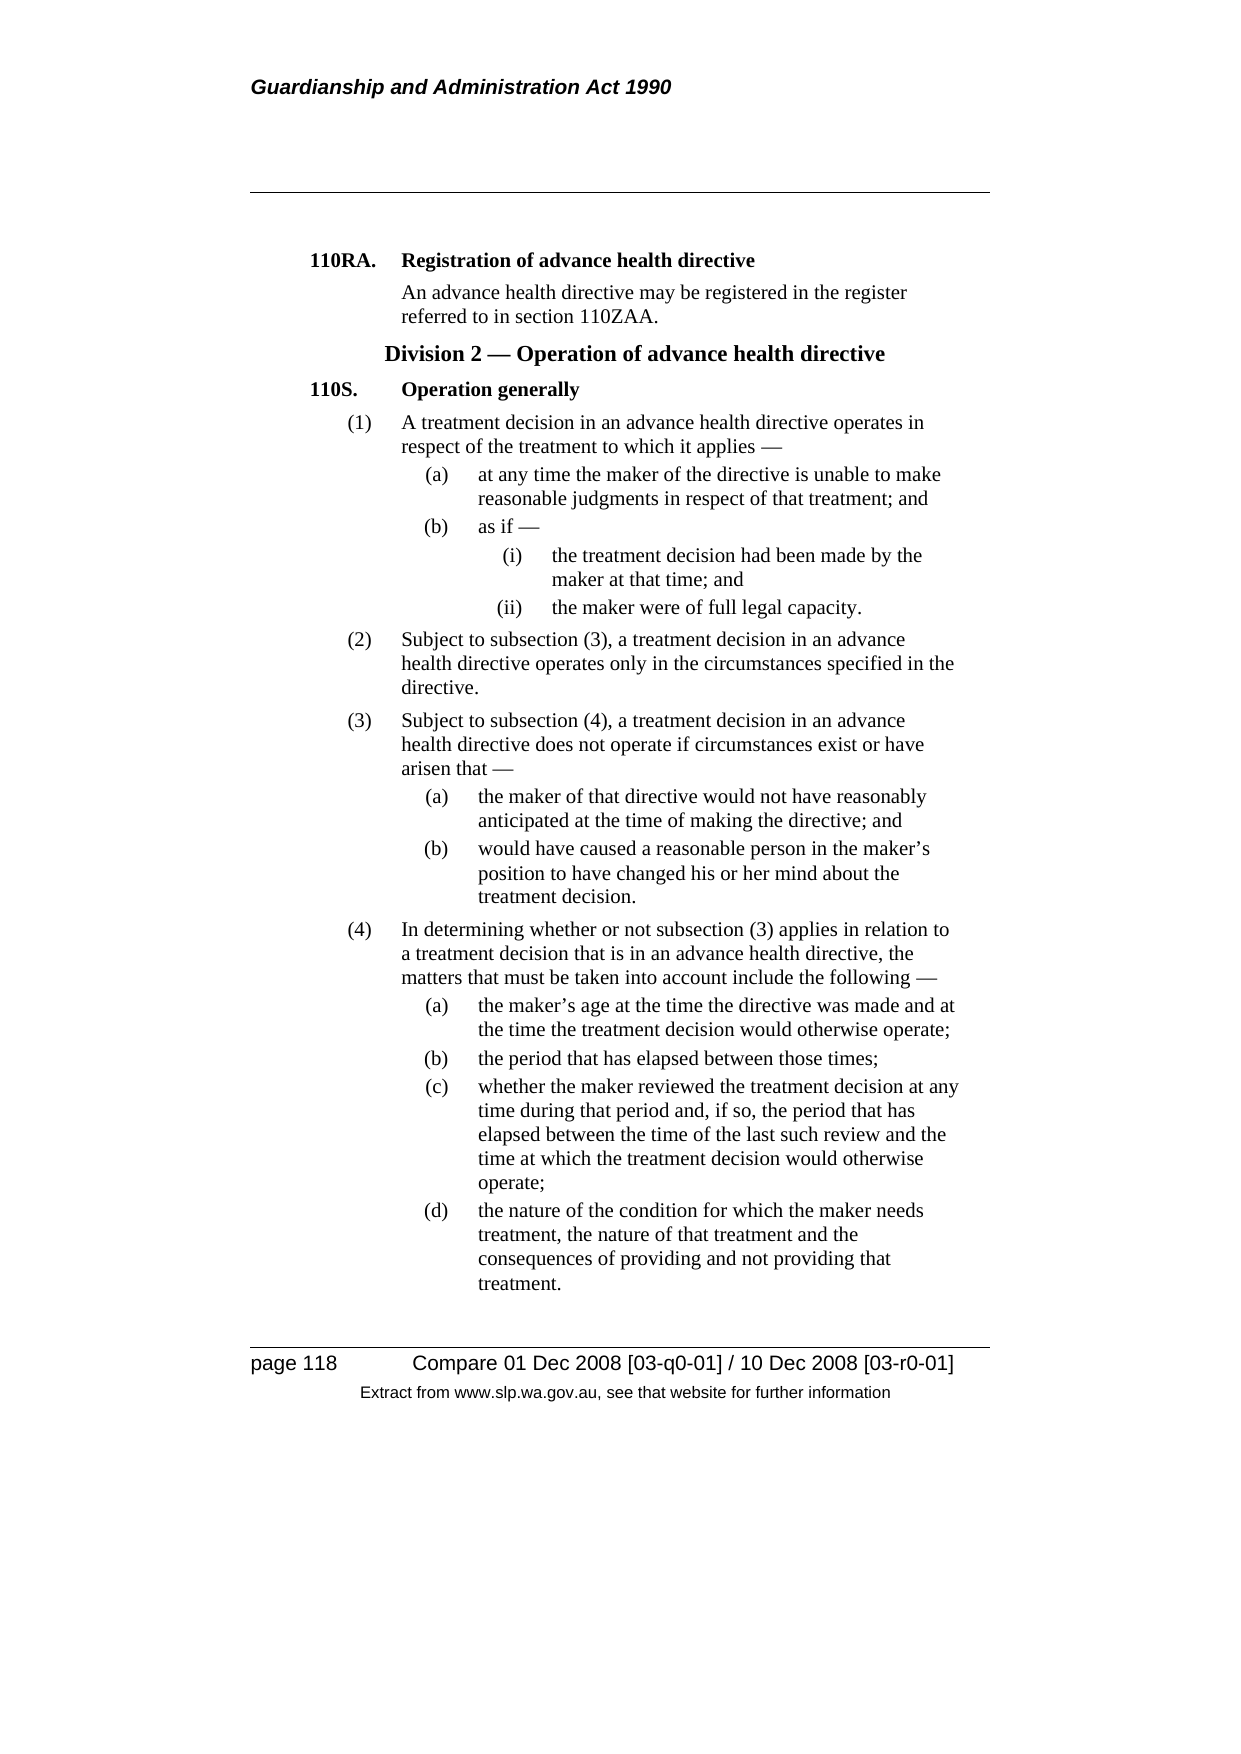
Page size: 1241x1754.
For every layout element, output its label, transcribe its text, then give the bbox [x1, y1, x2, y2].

text (a) the maker’s age at the time the directive was made and at the time the treatment decision would otherwise operate; [389, 993, 960, 1041]
text (a) at any time the maker of the directive is unable to make reasonable judgments in respect of that treatment; and [389, 462, 960, 510]
text (1) A treatment decision in an advance health directive operates in respect of the treatment to which it applies — [312, 410, 960, 458]
text (2) Subject to subsection (3), a treatment decision in an advance health directive operates only in the circumstances specified in the directive. [312, 627, 960, 699]
text (b) the period that has elapsed between those times; [389, 1046, 960, 1069]
text (a) the maker of that directive would not have reasonably anticipated at the time of making the directive; and [389, 784, 960, 832]
text (ii) the maker were of full legal capacity. [463, 595, 960, 619]
subtitle 110S. Operation generally [309, 377, 960, 401]
text An advance health directive may be registered in the register referred to in section 110ZAA. [312, 280, 960, 328]
text (i) the treatment decision had been made by the maker at that time; and [463, 542, 960, 591]
subtitle Division 2 — Operation of advance health directive [309, 341, 960, 367]
text (c) whether the maker reviewed the treatment decision at any time during that period and, if so, the period that has elapsed between the time of the last such review and the time at which the treatment decision would otherwise operate; [389, 1074, 960, 1194]
text (3) Subject to subsection (4), a treatment decision in an advance health directive does not operate if circumstances exist or have arisen that — [312, 708, 960, 780]
text (b) as if — [389, 514, 960, 538]
text (4) In determining whether or not subsection (3) applies in relation to a treatment decision that is in an advance health directive, the matters that must be taken into account include the following — [312, 917, 960, 989]
text (d) the nature of the condition for which the maker needs treatment, the nature of that treatment and the consequences of providing and not providing that treatment. [389, 1198, 960, 1294]
subtitle 110RA. Registration of advance health directive [309, 247, 960, 272]
text (b) would have caused a reasonable person in the maker’s position to have changed his or her mind about the treatment decision. [389, 836, 960, 908]
